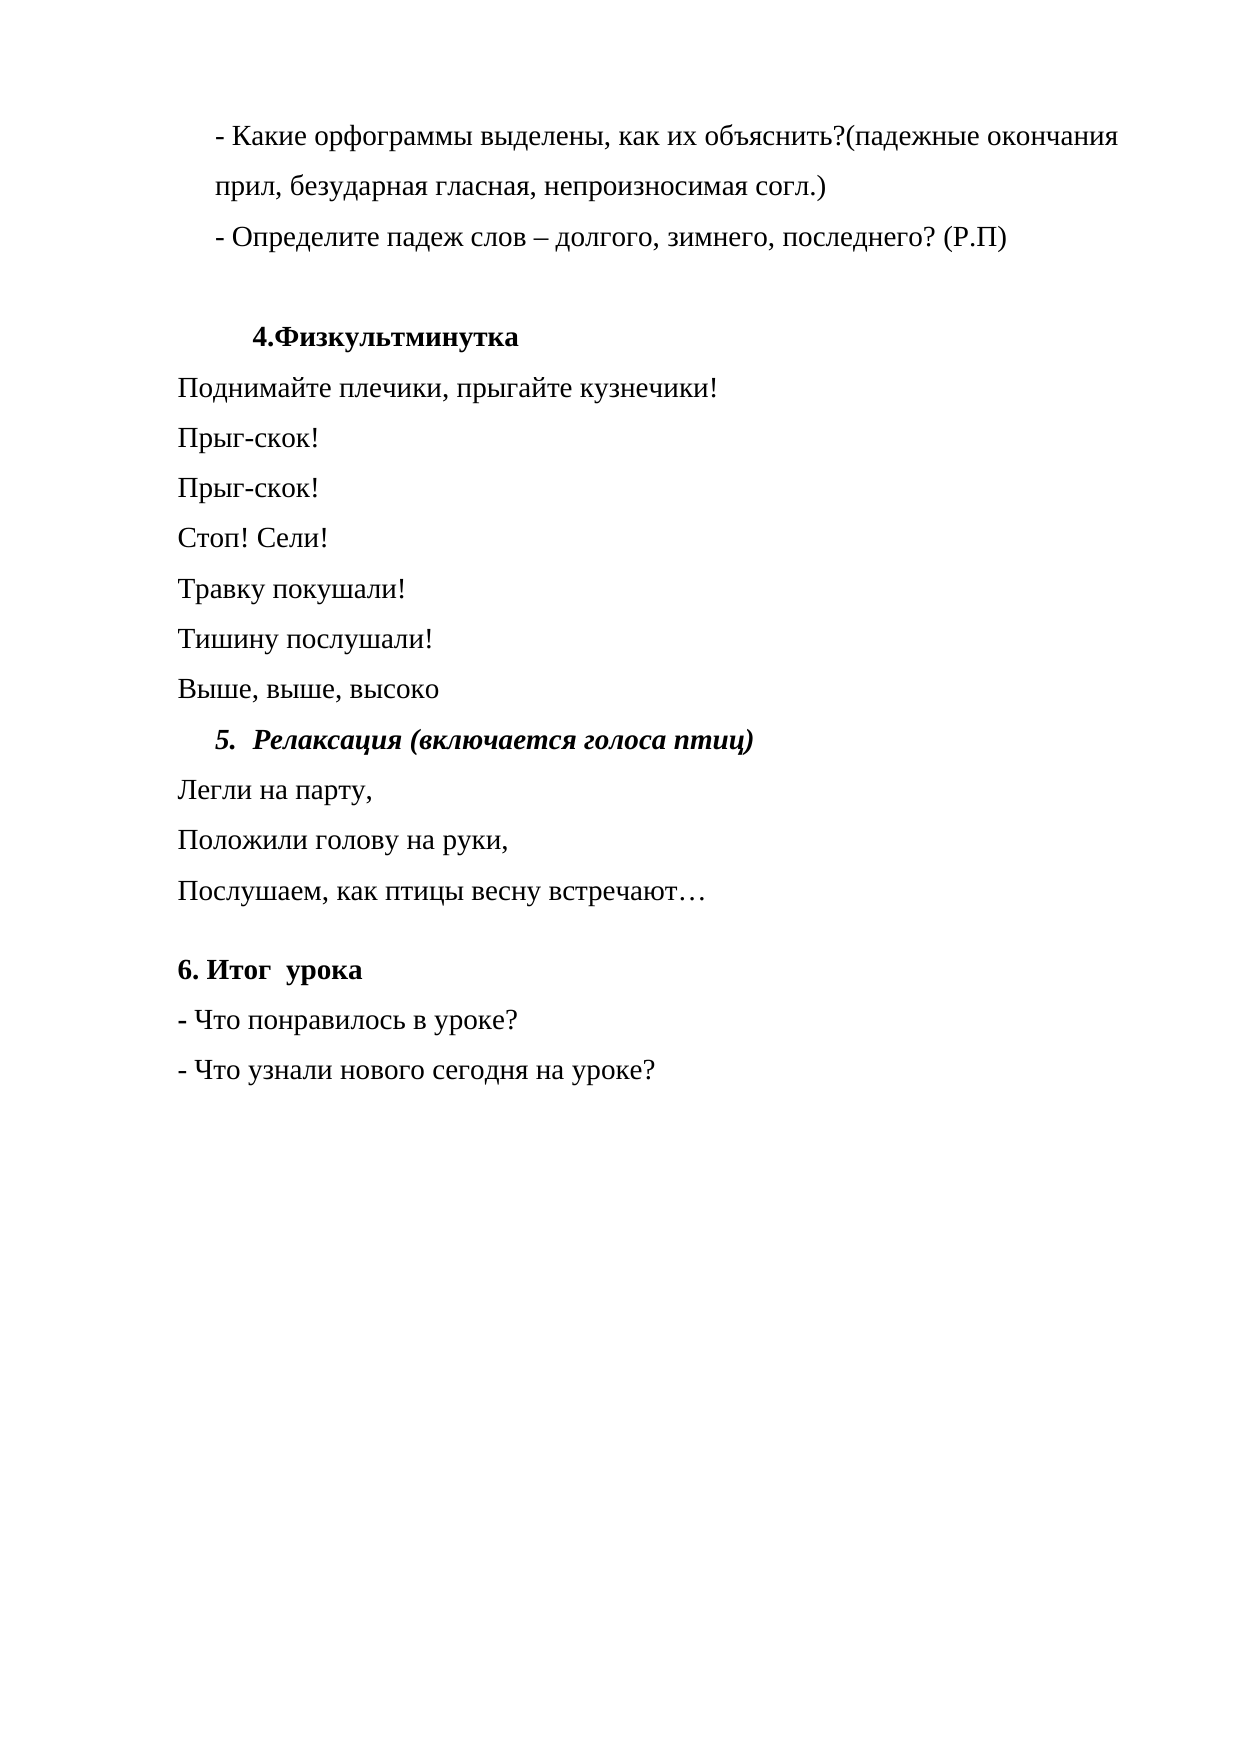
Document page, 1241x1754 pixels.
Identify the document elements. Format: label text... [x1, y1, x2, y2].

list 4.Физкультминутка [252, 319, 1152, 353]
text Послушаем, как птицы весну встречают… [177, 873, 1152, 906]
text 6. Итог урока - Что понравилось в уроке? [177, 952, 1152, 1036]
text Положили голову на руки, [177, 822, 1152, 856]
text Прыг-скок! [177, 420, 1152, 453]
text Стоп! Сели! [177, 521, 1152, 554]
text Тишину послушали! [177, 621, 1152, 655]
text Поднимайте плечики, прыгайте кузнечики! [177, 370, 1152, 403]
text - Что узнали нового сегодня на уроке? [177, 1052, 1152, 1086]
text Легли на парту, [177, 772, 1152, 806]
text Прыг-скок! [177, 470, 1152, 504]
text - Определите падеж слов – долгого, зимнего, последнего? (Р.П) [215, 219, 1152, 252]
text Травку покушали! [177, 571, 1152, 604]
text - Какие орфограммы выделены, как их объяснить?(падежные окончания прил, безударная гласная, непроизносимая согл.) [215, 118, 1152, 202]
text Выше, выше, высоко [177, 672, 1152, 705]
list Релаксация (включается голоса птиц) [215, 722, 1152, 755]
